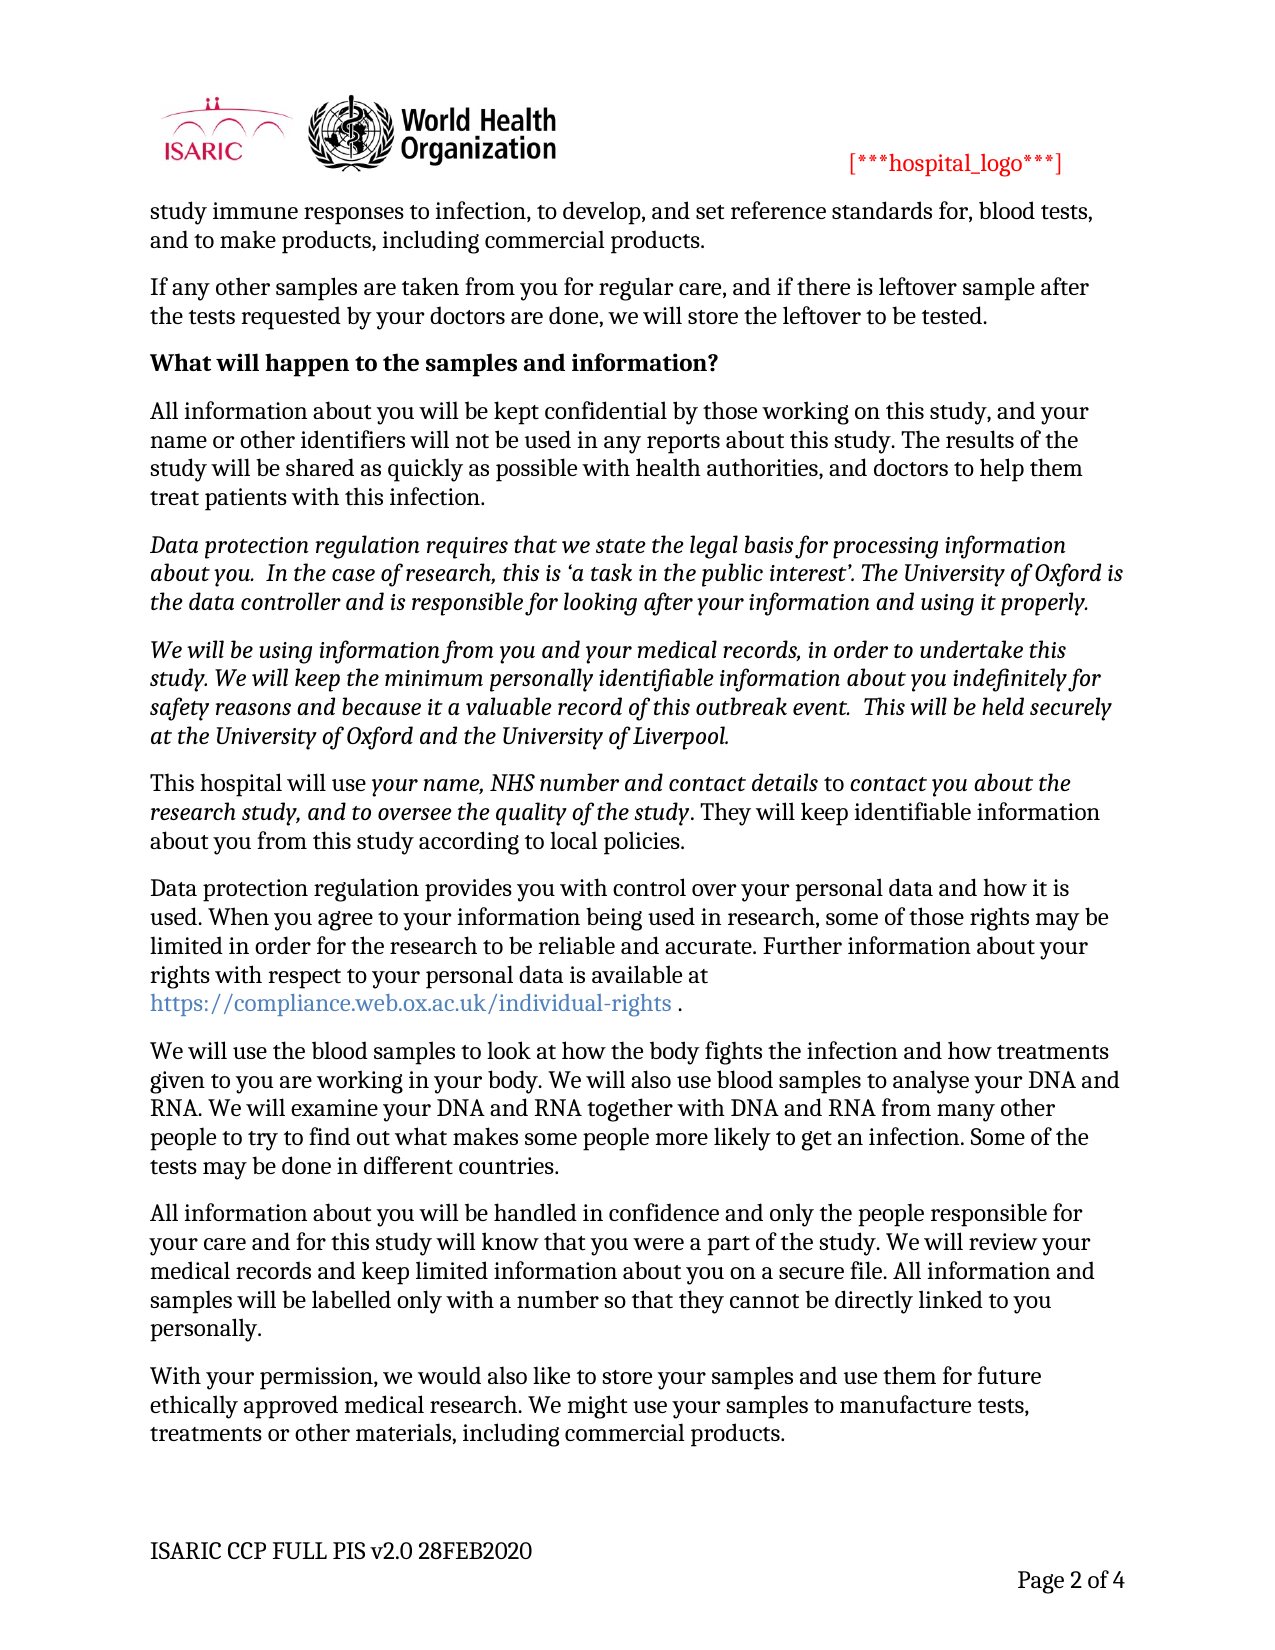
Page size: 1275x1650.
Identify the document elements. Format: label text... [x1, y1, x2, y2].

text All information about you will be kept confidential by those working on this study, and your name or other identifiers will not be used in any reports about this study. The results of the study will be shared as quickly as possible with health authorities, and doctors to help them treat patients with this infection. [150, 397, 1125, 512]
text Data protection regulation requires that we state the legal basis for processing information about you. In the case of research, this is ‘a task in the public interest’. The University of Oxford is the data controller and is responsible for looking after your information and using it properly. [150, 531, 1125, 617]
picture [150, 93, 557, 172]
text We will be using information from you and your medical records, in order to undertake this study. We will keep the minimum personally identifiable information about you indefinitely for safety reasons and because it a valuable record of this outbreak event. This will be held securely at the University of Oxford and the University of Liverpool. [150, 636, 1125, 751]
text What will happen to the samples and information? [150, 349, 1125, 378]
text All information about you will be handled in confidence and only the people responsible for your care and for this study will know that you were a part of the study. We will review your medical records and keep limited information about you on a secure file. All information and samples will be labelled only with a number so that they cannot be directly linked to you personally. [150, 1199, 1125, 1343]
text This hospital will use your name, NHS number and contact details to contact you about the research study, and to oversee the quality of the study. They will keep identifiable information about you from this study according to local policies. [150, 769, 1125, 856]
text Data protection regulation provides you with control over your personal data and how it is used. When you agree to your information being used in research, some of those rights may be limited in order for the research to be reliable and accurate. Further information about your rights with respect to your personal data is available at https://compliance.web.ox.ac.uk/individual-rights . [150, 874, 1125, 1018]
text If any other samples are taken from you for regular care, and if there is leftover sample after the tests requested by your doctors are done, we will store the leftover to be tested. [150, 273, 1125, 331]
text With your permission, we would also like to store your samples and use them for future ethically approved medical research. We might use your samples to manufacture tests, treatments or other materials, including commercial products. [150, 1362, 1125, 1448]
text We will use the blood samples to look at how the body fights the infection and how treatments given to you are working in your body. We will also use blood samples to analyse your DNA and RNA. We will examine your DNA and RNA together with DNA and RNA from many other people to try to find out what makes some people more likely to get an infection. Some of the tests may be done in different countries. [150, 1037, 1125, 1181]
